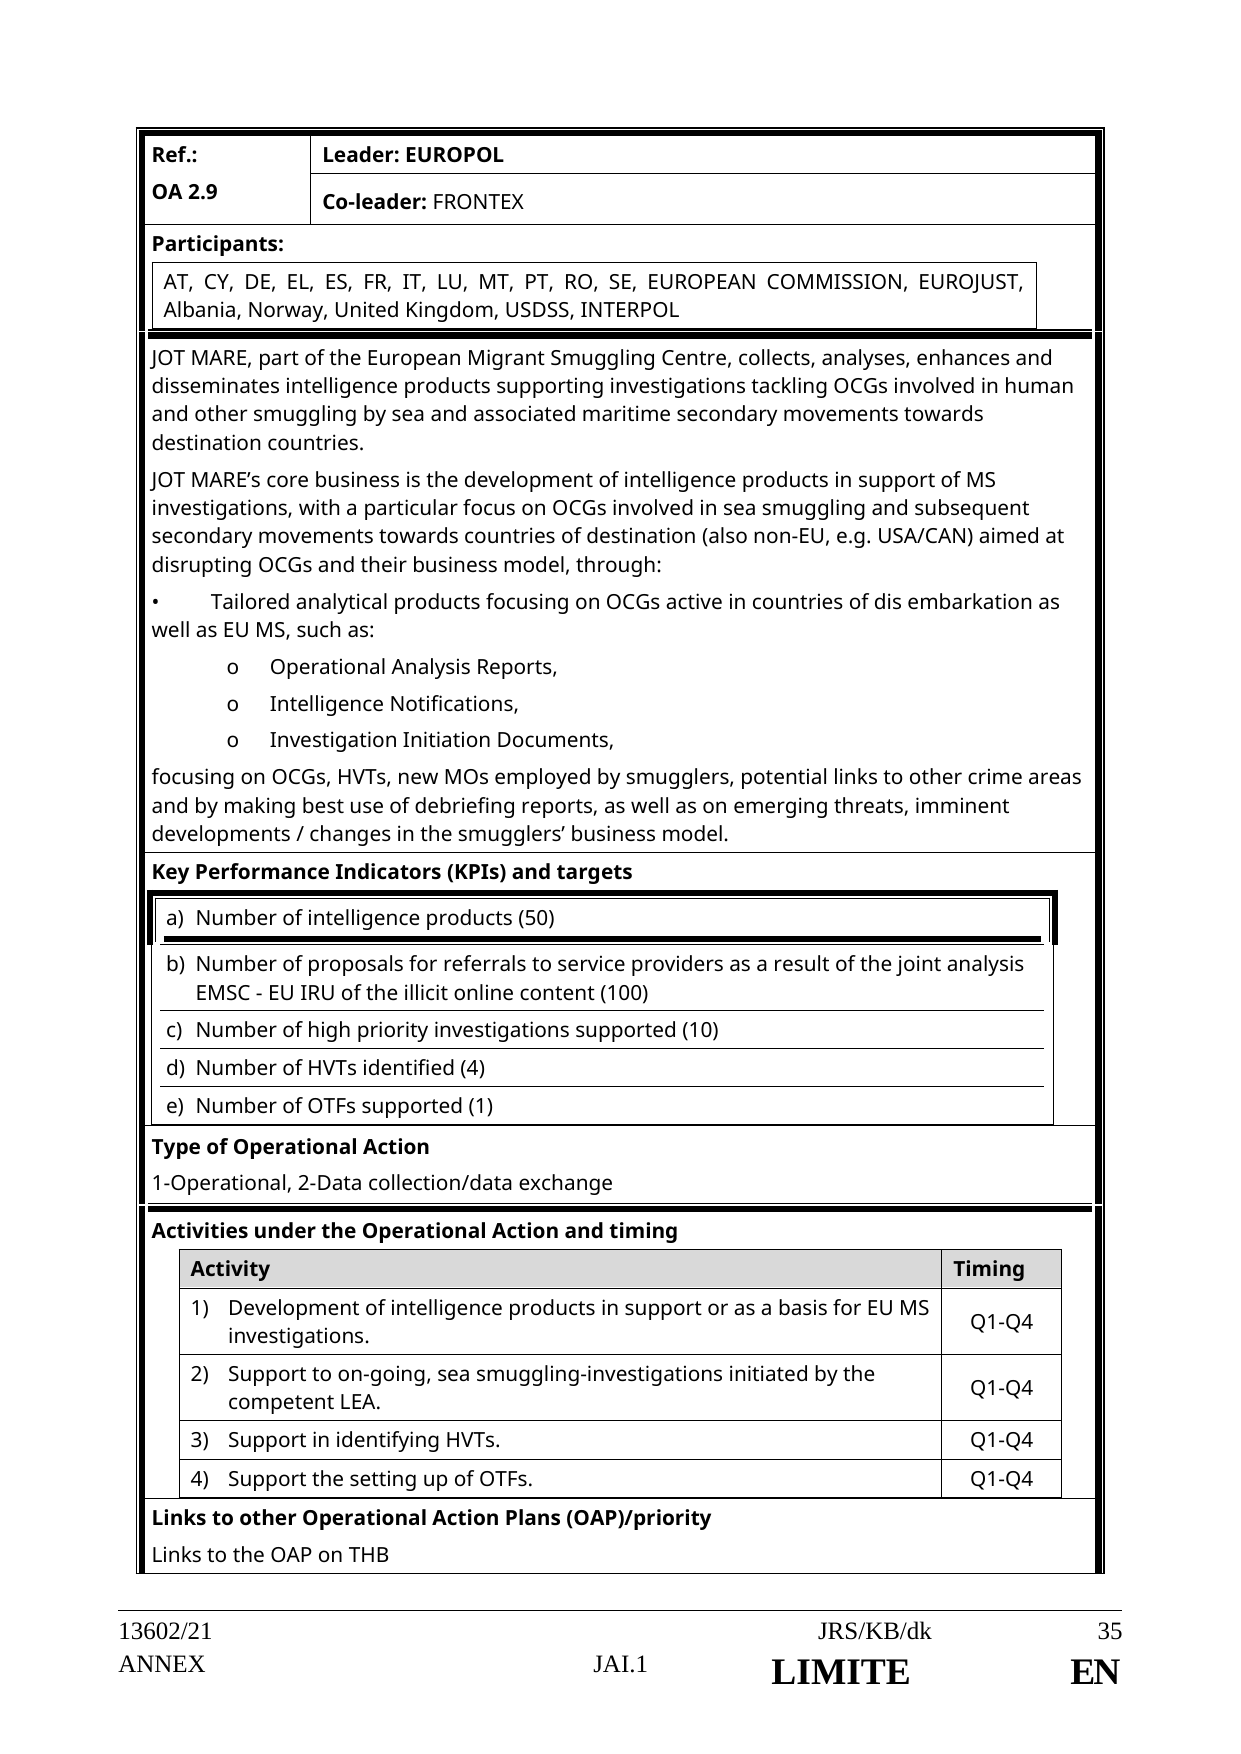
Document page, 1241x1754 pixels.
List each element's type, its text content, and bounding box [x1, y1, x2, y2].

table_cell Participants: [145, 225, 1095, 329]
table_cell Key Performance Indicators (KPIs) and targets [145, 853, 1095, 890]
table_cell Links to the OAP on THB [145, 1536, 1095, 1573]
table_cell Links to other Operational Action Plans (OAP)/priority [145, 1499, 1095, 1536]
table_header Ref.: OA 2.9 [145, 136, 310, 224]
table_cell Type of Operational Action 1-Operational, 2-Data collection/data exchange [145, 1126, 1095, 1203]
table_cell [145, 890, 151, 1125]
table_cell Co-leader: FRONTEX [311, 174, 1095, 224]
table_cell Activities under the Operational Action and timing [140, 1203, 1100, 1498]
table_header Leader: EUROPOL [311, 136, 1095, 173]
table_cell [1054, 890, 1095, 1125]
table_cell JOT MARE, part of the European Migrant Smuggling Centre, collects, analyses, enhances and disseminates intelligence products supporting investigations tackling OCGs involved in human and other smuggling by sea and associated maritime secondary movements towards destination countries. JOT MARE’s core business is the development of intelligence products in support of MS investigations, with a particular focus on OCGs involved in sea smuggling and subsequent secondary movements towards countries of destination (also non-EU, e.g. USA/CAN) aimed at disrupting OCGs and their business model, through: • Tailored analytical products focusing on OCGs active in countries of dis embarkation as well as EU MS, such as: o Operational Analysis Reports, o Intelligence Notifications, o Investigation Initiation Documents, focusing on OCGs, HVTs, new MOs employed by smugglers, potential links to other crime areas and by making best use of debriefing reports, as well as on emerging threats, imminent developments / changes in the smugglers’ business model. [140, 329, 1100, 852]
table_cell [152, 896, 1053, 1124]
